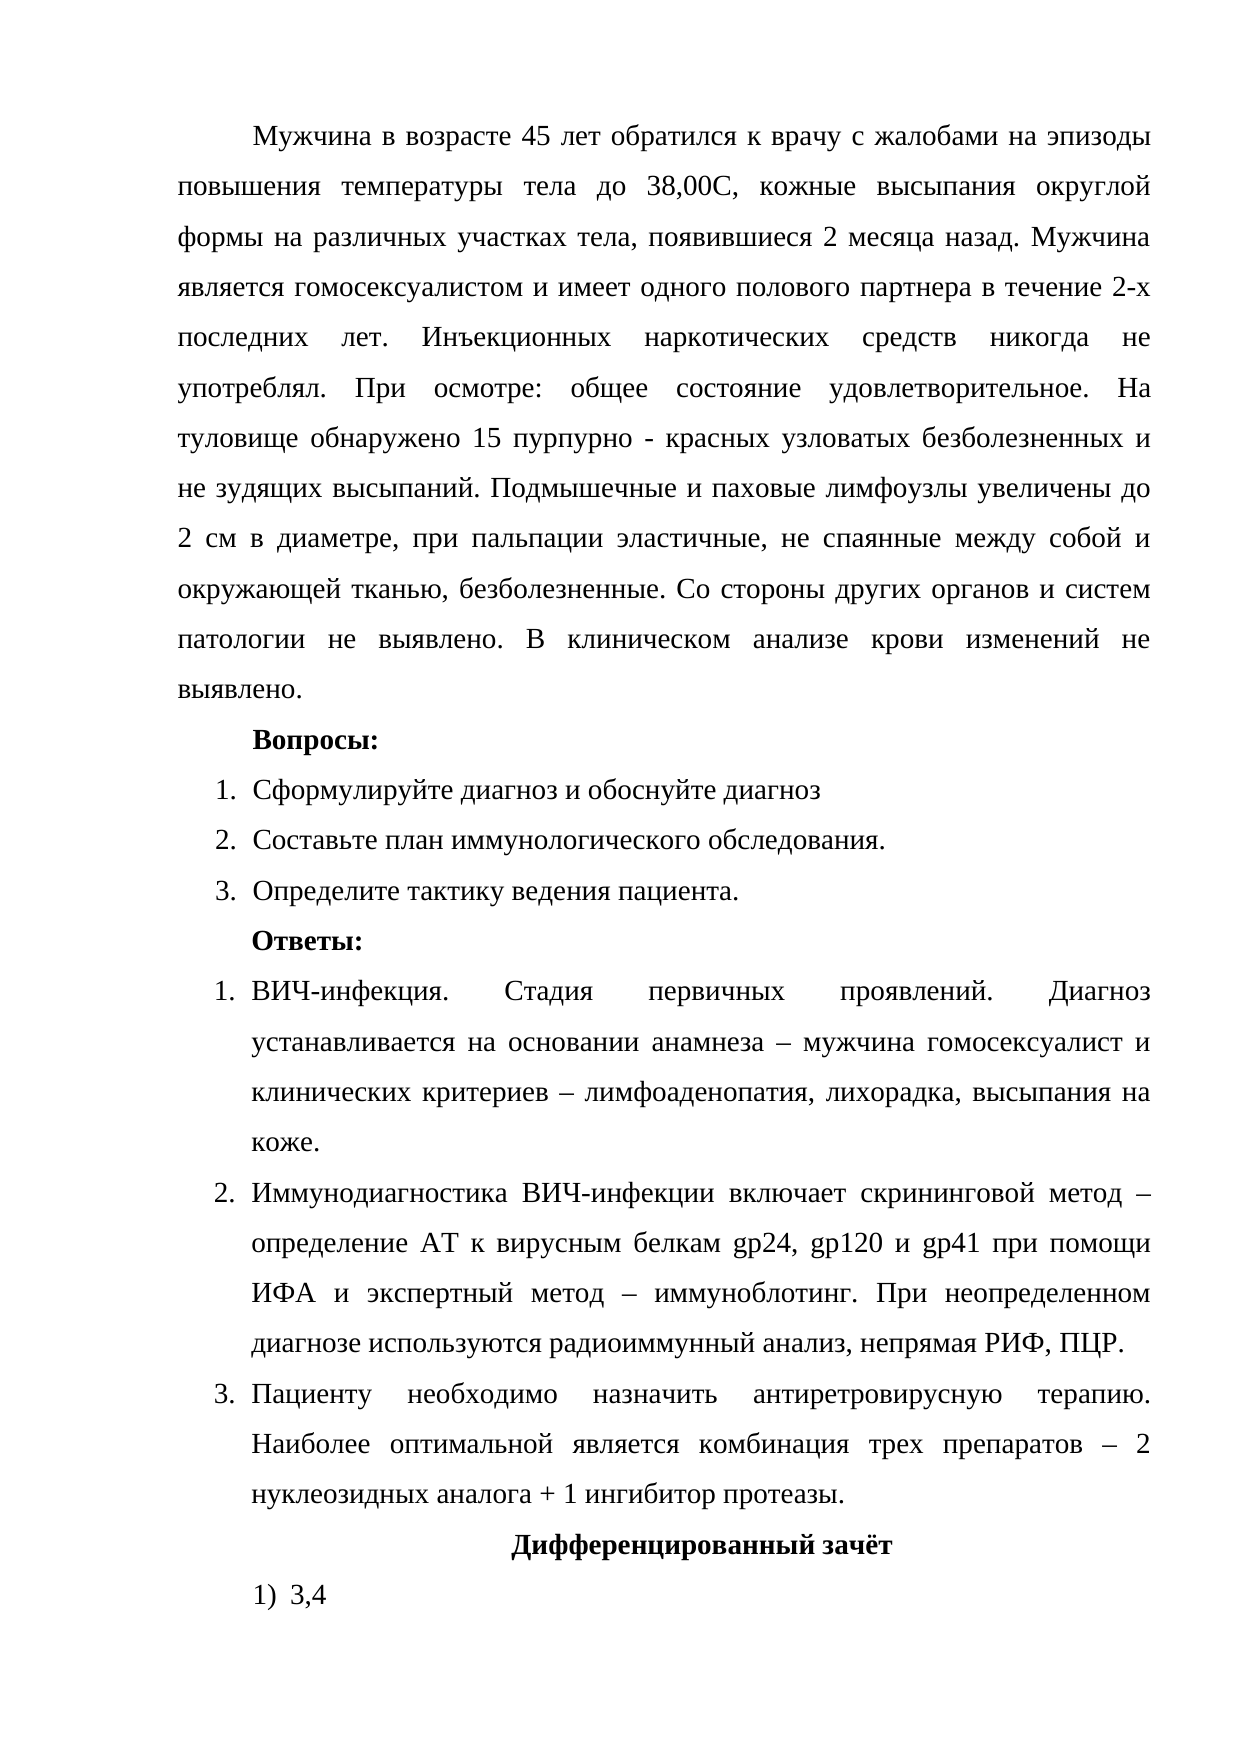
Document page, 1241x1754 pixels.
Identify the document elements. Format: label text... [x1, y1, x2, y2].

list Вопросы: [177, 722, 1152, 755]
list Мужчина в возрасте 45 лет обратился к врачу с жалобами на эпизоды повышения температуры тела до 38,00С, кожные высыпания округлой формы на различных участках тела, появившиеся 2 месяца назад. Мужчина является гомосексуалистом и имеет одного полового партнера в течение 2-х последних лет. Инъекционных наркотических средств никогда не употреблял. При осмотре: общее состояние удовлетворительное. На туловище обнаружено 15 пурпурно - красных узловатых безболезненных и не зудящих высыпаний. Подмышечные и паховые лимфоузлы увеличены до 2 см в диаметре, при пальпации эластичные, не спаянные между собой и окружающей тканью, безболезненные. Со стороны других органов и систем патологии не выявлено. В клиническом анализе крови изменений не выявлено. [177, 118, 1152, 705]
list Ответы: [177, 923, 1152, 957]
list Определите тактику ведения пациента. [215, 873, 1152, 906]
list Составьте план иммунологического обследования. [215, 822, 1152, 856]
list Пациенту необходимо назначить антиретровирусную терапию. Наиболее оптимальной является комбинация трех препаратов – 2 нуклеозидных аналога + 1 ингибитор протеазы. [213, 1376, 1152, 1510]
list Иммунодиагностика ВИЧ-инфекции включает скрининговой метод – определение АТ к вирусным белкам gp24, gp120 и gp41 при помощи ИФА и экспертный метод – иммуноблотинг. При неопределенном диагнозе используются радиоиммунный анализ, непрямая РИФ, ПЦР. [213, 1175, 1152, 1359]
list ВИЧ-инфекция. Стадия первичных проявлений. Диагноз устанавливается на основании анамнеза – мужчина гомосексуалист и клинических критериев – лимфоаденопатия, лихорадка, высыпания на коже. [213, 973, 1152, 1158]
list Дифференцированный зачёт [177, 1527, 1152, 1560]
list 3,4 [252, 1577, 1152, 1611]
list Сформулируйте диагноз и обоснуйте диагноз [215, 772, 1152, 806]
